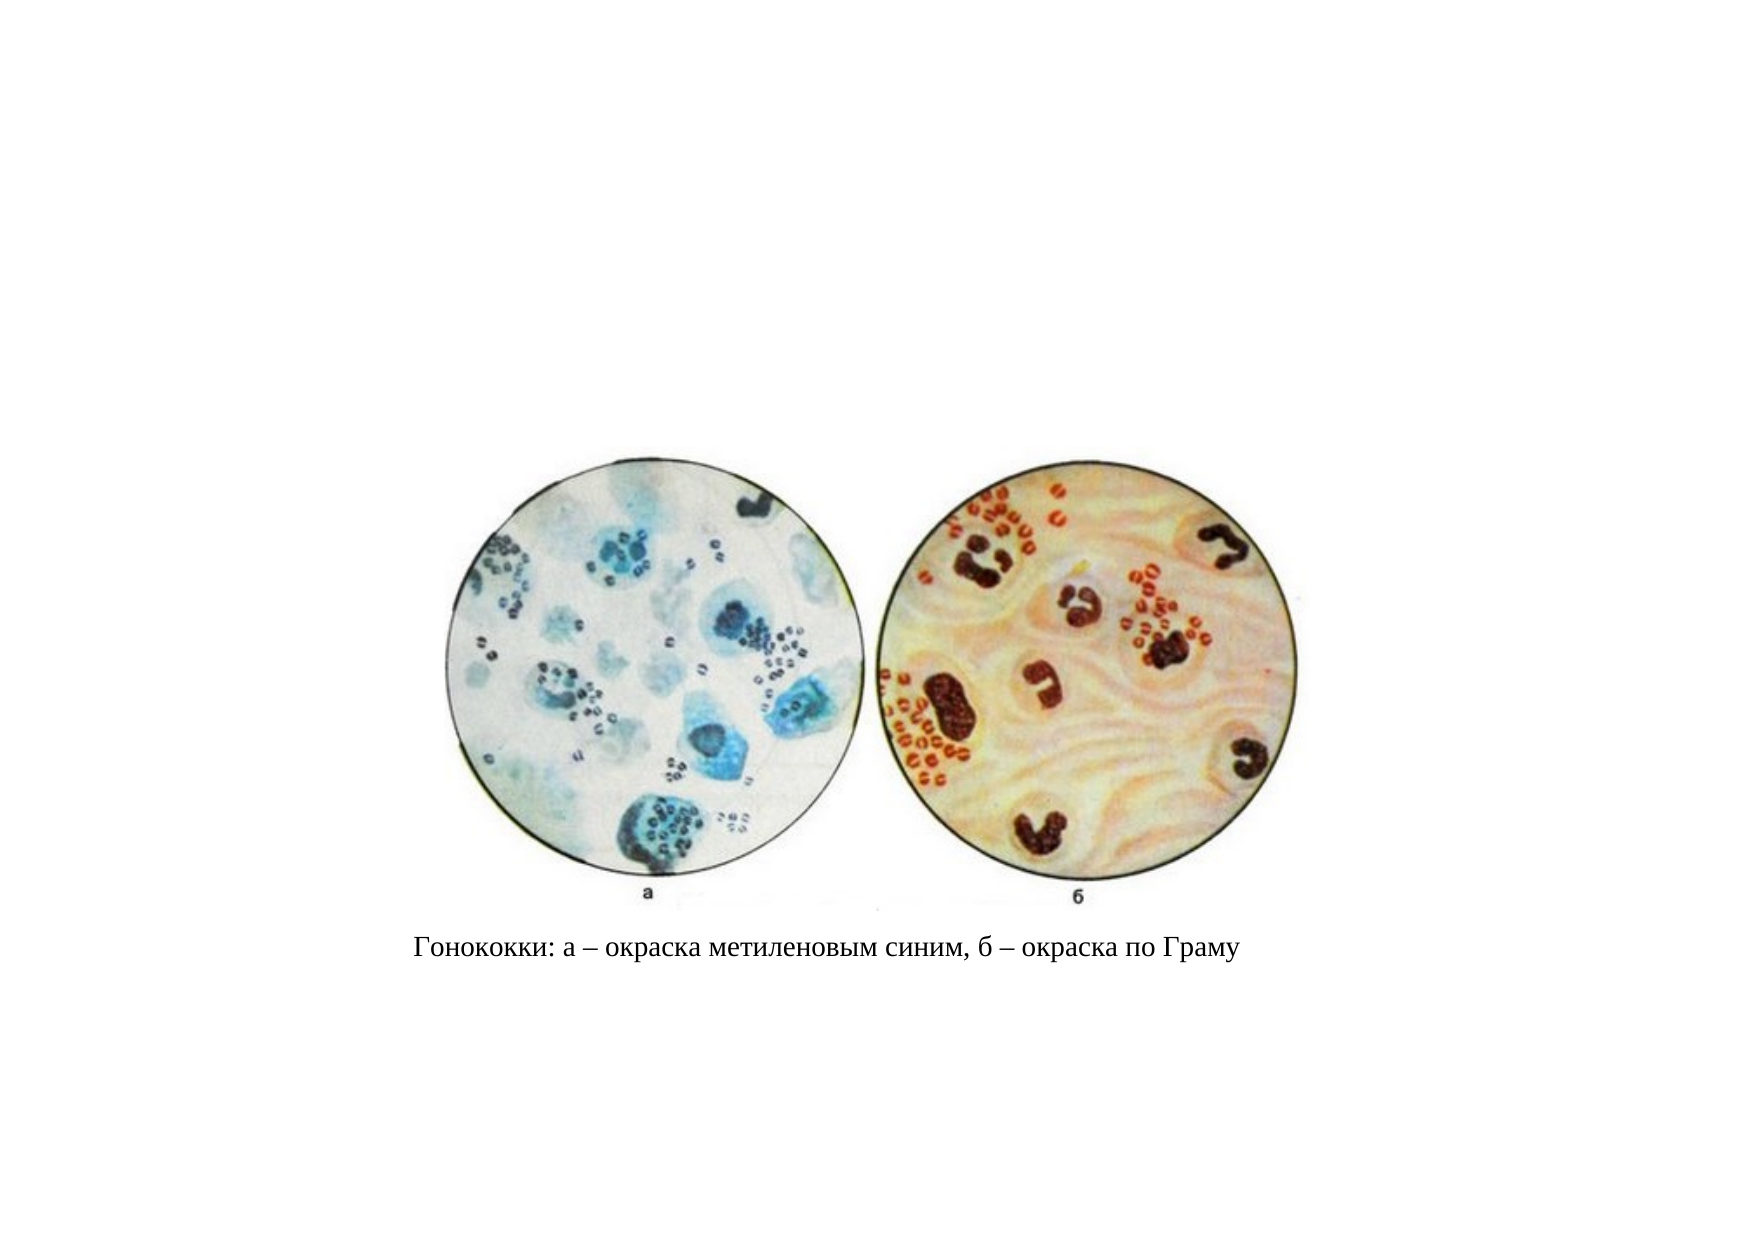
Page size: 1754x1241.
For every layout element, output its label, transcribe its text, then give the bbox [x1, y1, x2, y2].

picture [444, 446, 1310, 911]
text Гонококки: а – окраска метиленовым синим, б – окраска по Граму [118, 929, 1636, 963]
